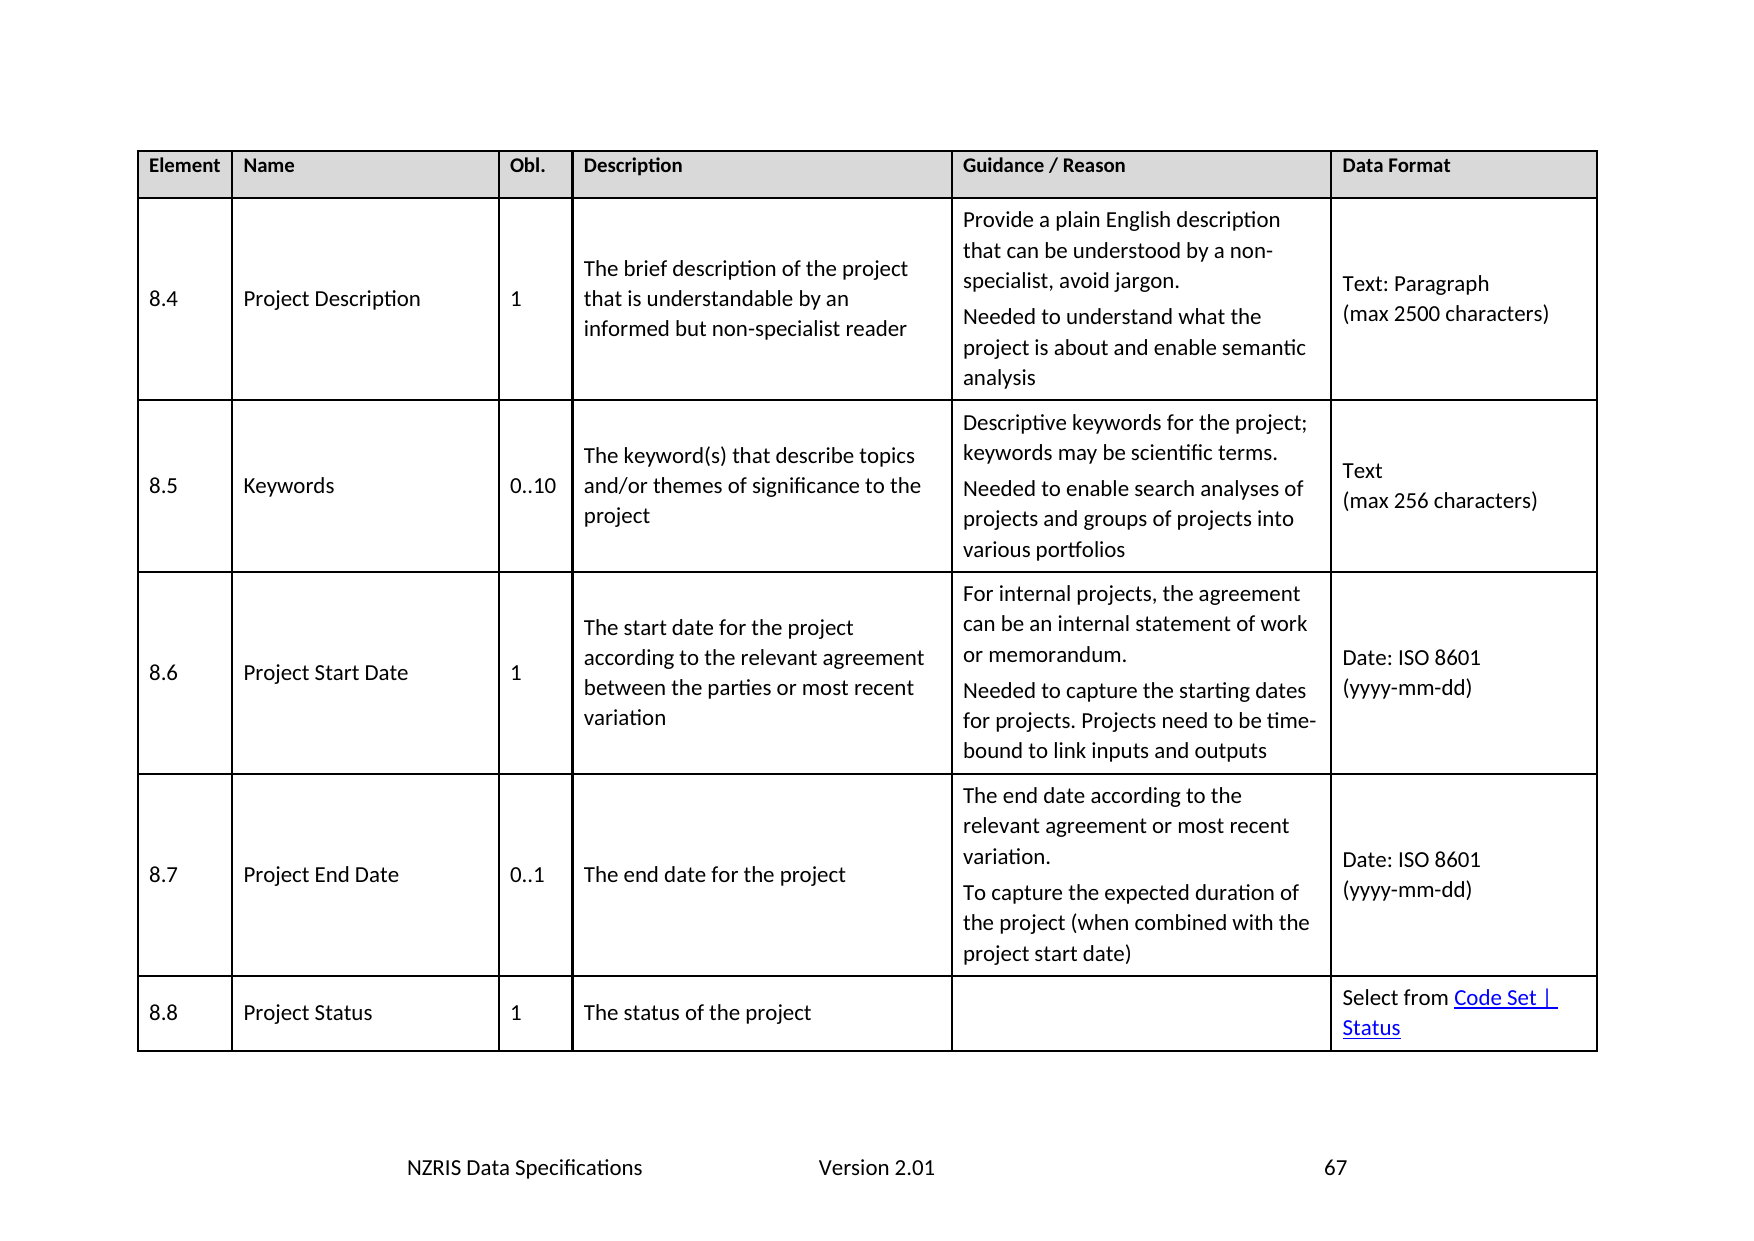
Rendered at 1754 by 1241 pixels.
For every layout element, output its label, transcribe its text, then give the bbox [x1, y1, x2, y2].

table_cell The brief description of the project that is understandable by an informed but non-specialist reader [574, 199, 951, 399]
table_cell 0..1 [500, 775, 571, 975]
table_cell Text (max 256 characters) [1332, 401, 1596, 571]
table_cell Provide a plain English description that can be understood by a non-specialist, avoid jargon. Needed to understand what the project is about and enable semantic analysis [953, 199, 1330, 399]
table_cell Descriptive keywords for the project; keywords may be scientific terms. Needed to enable search analyses of projects and groups of projects into various portfolios [953, 401, 1330, 571]
table_cell Project Start Date [233, 573, 498, 773]
table_cell Project Description [233, 199, 498, 399]
table_header Element [139, 152, 231, 197]
table_header Data Format [1332, 152, 1596, 197]
table_cell The keyword(s) that describe topics and/or themes of significance to the project [574, 401, 951, 571]
table_cell 8.7 [139, 775, 231, 975]
table_header Description [574, 152, 951, 197]
table_cell 8.4 [139, 199, 231, 399]
table_cell The end date according to the relevant agreement or most recent variation. To capture the expected duration of the project (when combined with the project start date) [953, 775, 1330, 975]
table_header Name [233, 152, 498, 197]
table_cell The start date for the project according to the relevant agreement between the parties or most recent variation [574, 573, 951, 773]
table_cell The status of the project [574, 977, 951, 1050]
table_cell Project Status [233, 977, 498, 1050]
table_cell 8.6 [139, 573, 231, 773]
table_header Guidance / Reason [953, 152, 1330, 197]
table_cell Date: ISO 8601 (yyyy-mm-dd) [1332, 573, 1596, 773]
table_header Obl. [500, 152, 571, 197]
table_cell 0..10 [500, 401, 571, 571]
table_cell The end date for the project [574, 775, 951, 975]
table_cell Select from Code Set | Status [1332, 977, 1596, 1050]
table_cell Keywords [233, 401, 498, 571]
table_cell 8.5 [139, 401, 231, 571]
table_cell [953, 977, 1330, 1050]
table_cell 1 [500, 977, 571, 1050]
table_cell Project End Date [233, 775, 498, 975]
table_cell Date: ISO 8601 (yyyy-mm-dd) [1332, 775, 1596, 975]
table_cell Text: Paragraph (max 2500 characters) [1332, 199, 1596, 399]
table_cell 8.8 [139, 977, 231, 1050]
table_cell 1 [500, 199, 571, 399]
table_cell For internal projects, the agreement can be an internal statement of work or memorandum. Needed to capture the starting dates for projects. Projects need to be time-bound to link inputs and outputs [953, 573, 1330, 773]
table_cell 1 [500, 573, 571, 773]
